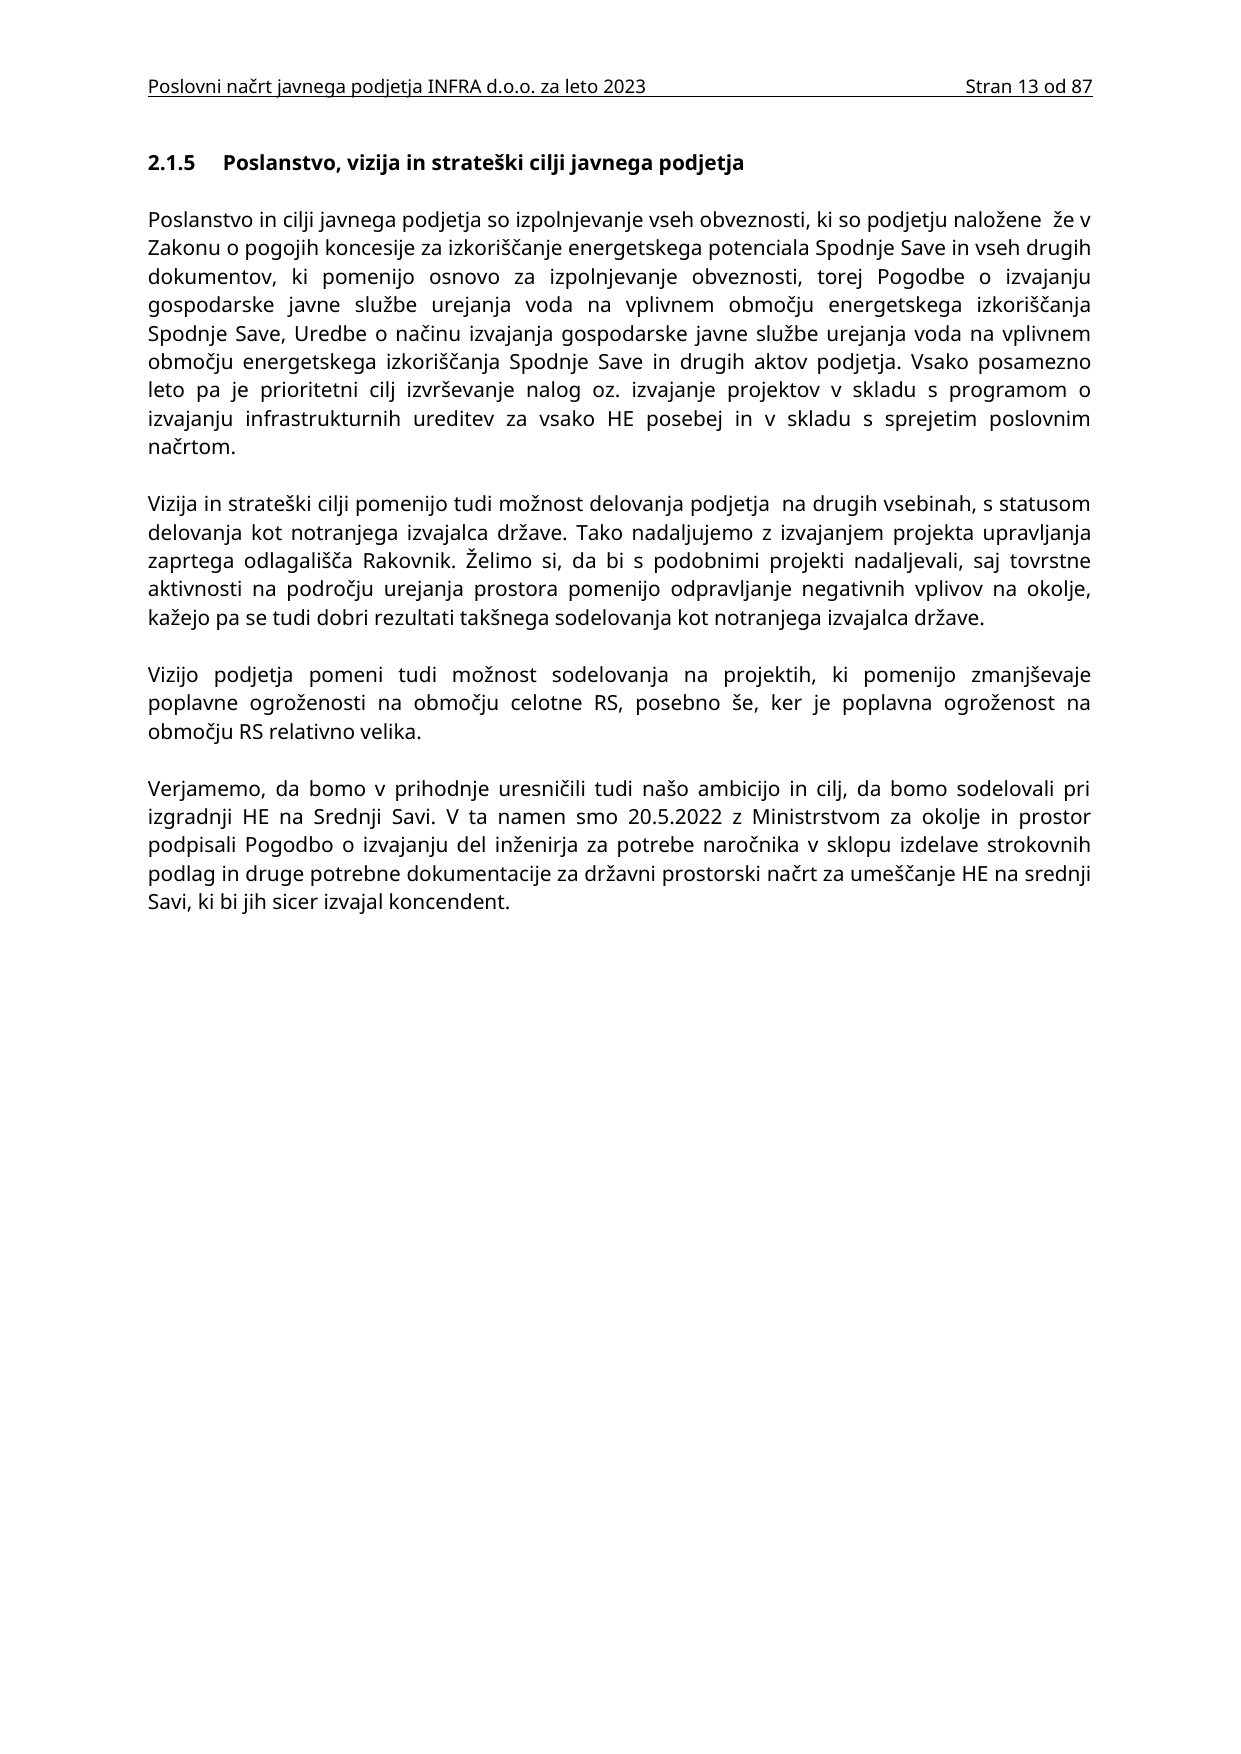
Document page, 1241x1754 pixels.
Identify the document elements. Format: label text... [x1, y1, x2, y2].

subtitle Poslanstvo, vizija in strateški cilji javnega podjetja [148, 148, 1092, 176]
text Verjamemo, da bomo v prihodnje uresničili tudi našo ambicijo in cilj, da bomo sodelovali pri izgradnji HE na Srednji Savi. V ta namen smo 20.5.2022 z Ministrstvom za okolje in prostor podpisali Pogodbo o izvajanju del inženirja za potrebe naročnika v sklopu izdelave strokovnih podlag in druge potrebne dokumentacije za državni prostorski načrt za umeščanje HE na srednji Savi, ki bi jih sicer izvajal koncendent. [148, 774, 1092, 916]
text Vizijo podjetja pomeni tudi možnost sodelovanja na projektih, ki pomenijo zmanjševaje poplavne ogroženosti na območju celotne RS, posebno še, ker je poplavna ogroženost na območju RS relativno velika. [148, 660, 1092, 745]
text Vizija in strateški cilji pomenijo tudi možnost delovanja podjetja na drugih vsebinah, s statusom delovanja kot notranjega izvajalca države. Tako nadaljujemo z izvajanjem projekta upravljanja zaprtega odlagališča Rakovnik. Želimo si, da bi s podobnimi projekti nadaljevali, saj tovrstne aktivnosti na področju urejanja prostora pomenijo odpravljanje negativnih vplivov na okolje, kažejo pa se tudi dobri rezultati takšnega sodelovanja kot notranjega izvajalca države. [148, 489, 1092, 631]
text Poslanstvo in cilji javnega podjetja so izpolnjevanje vseh obveznosti, ki so podjetju naložene že v Zakonu o pogojih koncesije za izkoriščanje energetskega potenciala Spodnje Save in vseh drugih dokumentov, ki pomenijo osnovo za izpolnjevanje obveznosti, torej Pogodbe o izvajanju gospodarske javne službe urejanja voda na vplivnem območju energetskega izkoriščanja Spodnje Save, Uredbe o načinu izvajanja gospodarske javne službe urejanja voda na vplivnem območju energetskega izkoriščanja Spodnje Save in drugih aktov podjetja. Vsako posamezno leto pa je prioritetni cilj izvrševanje nalog oz. izvajanje projektov v skladu s programom o izvajanju infrastrukturnih ureditev za vsako HE posebej in v skladu s sprejetim poslovnim načrtom. [148, 205, 1092, 461]
